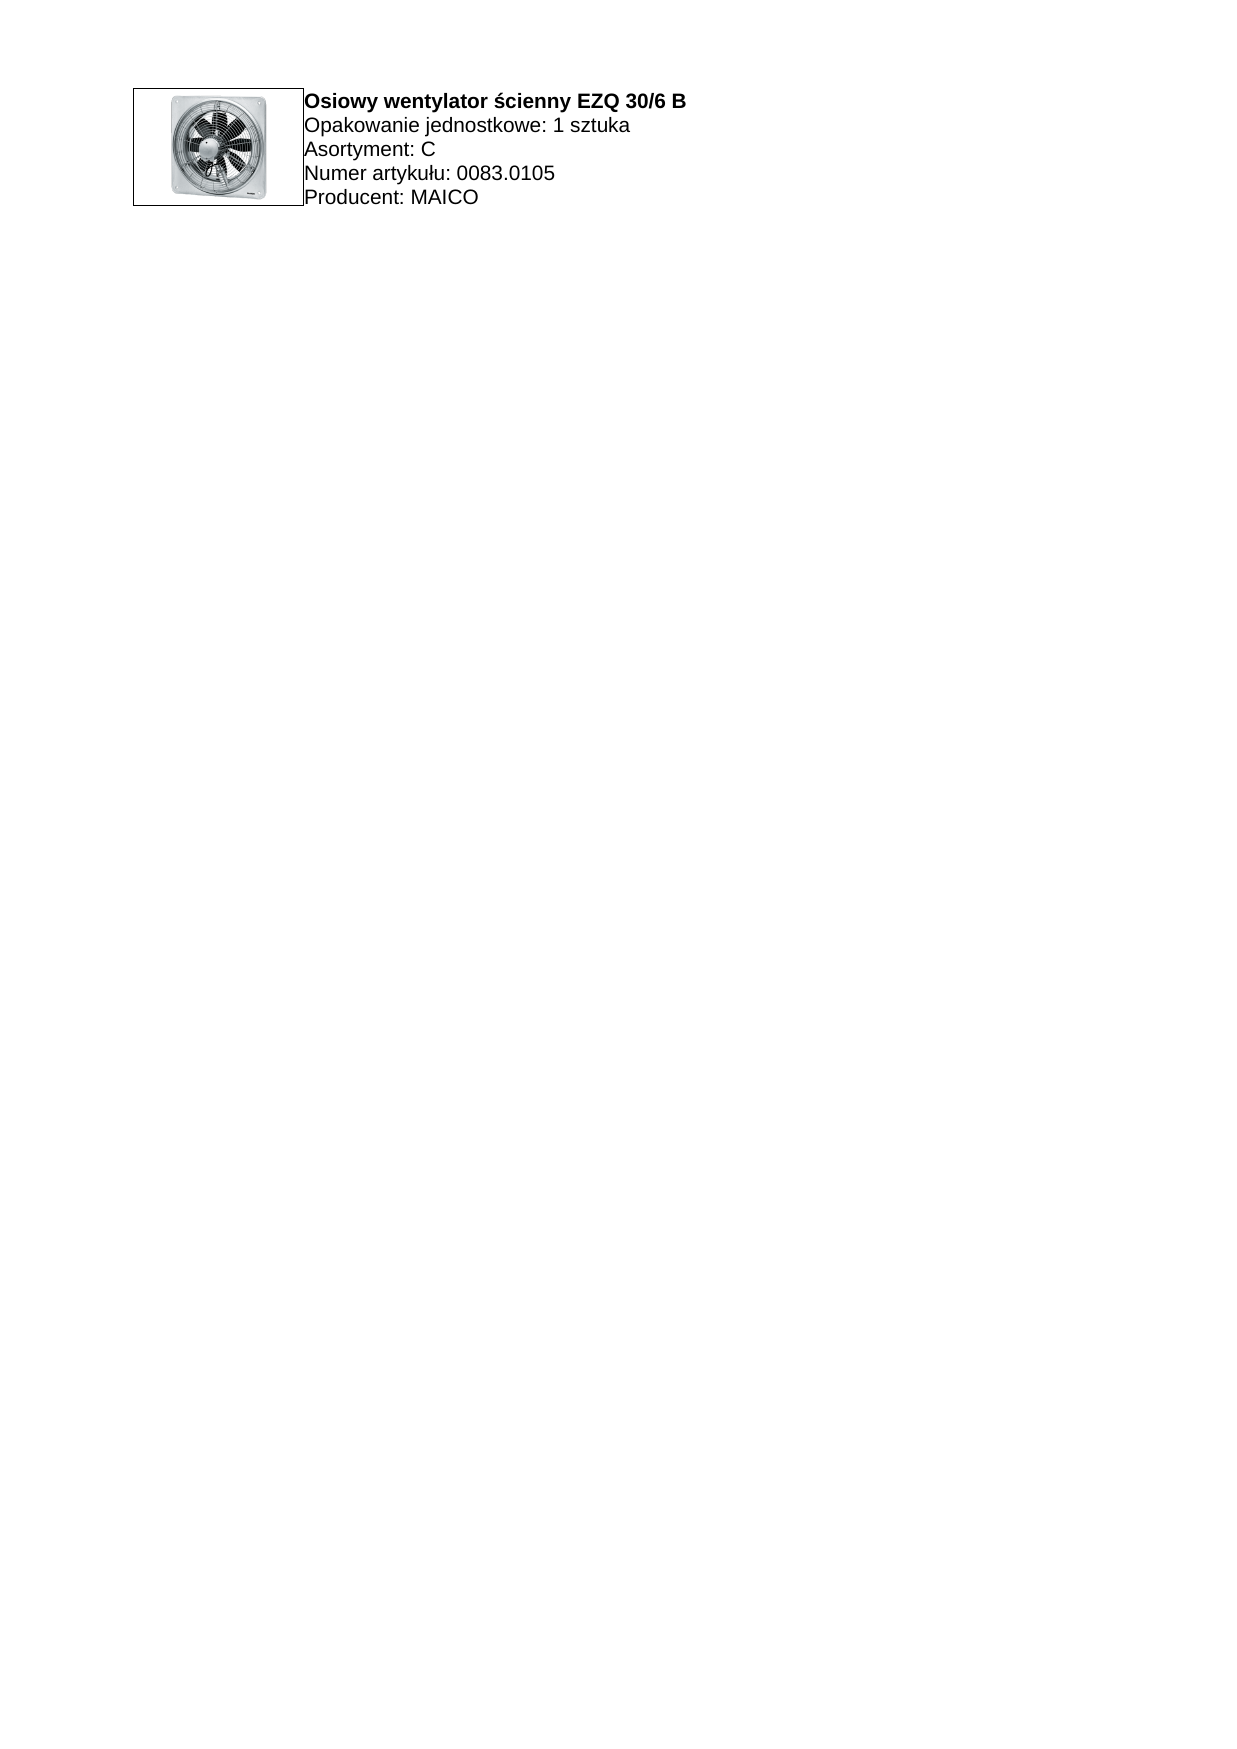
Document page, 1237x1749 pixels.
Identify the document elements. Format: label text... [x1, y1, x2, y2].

text Osiowy wentylator ścienny EZQ 30/6 BOpakowanie jednostkowe: 1 sztukaAsortyment: C Numer artykułu: 0083.0105Producent: MAICO [133, 89, 1148, 208]
picture [134, 89, 303, 205]
